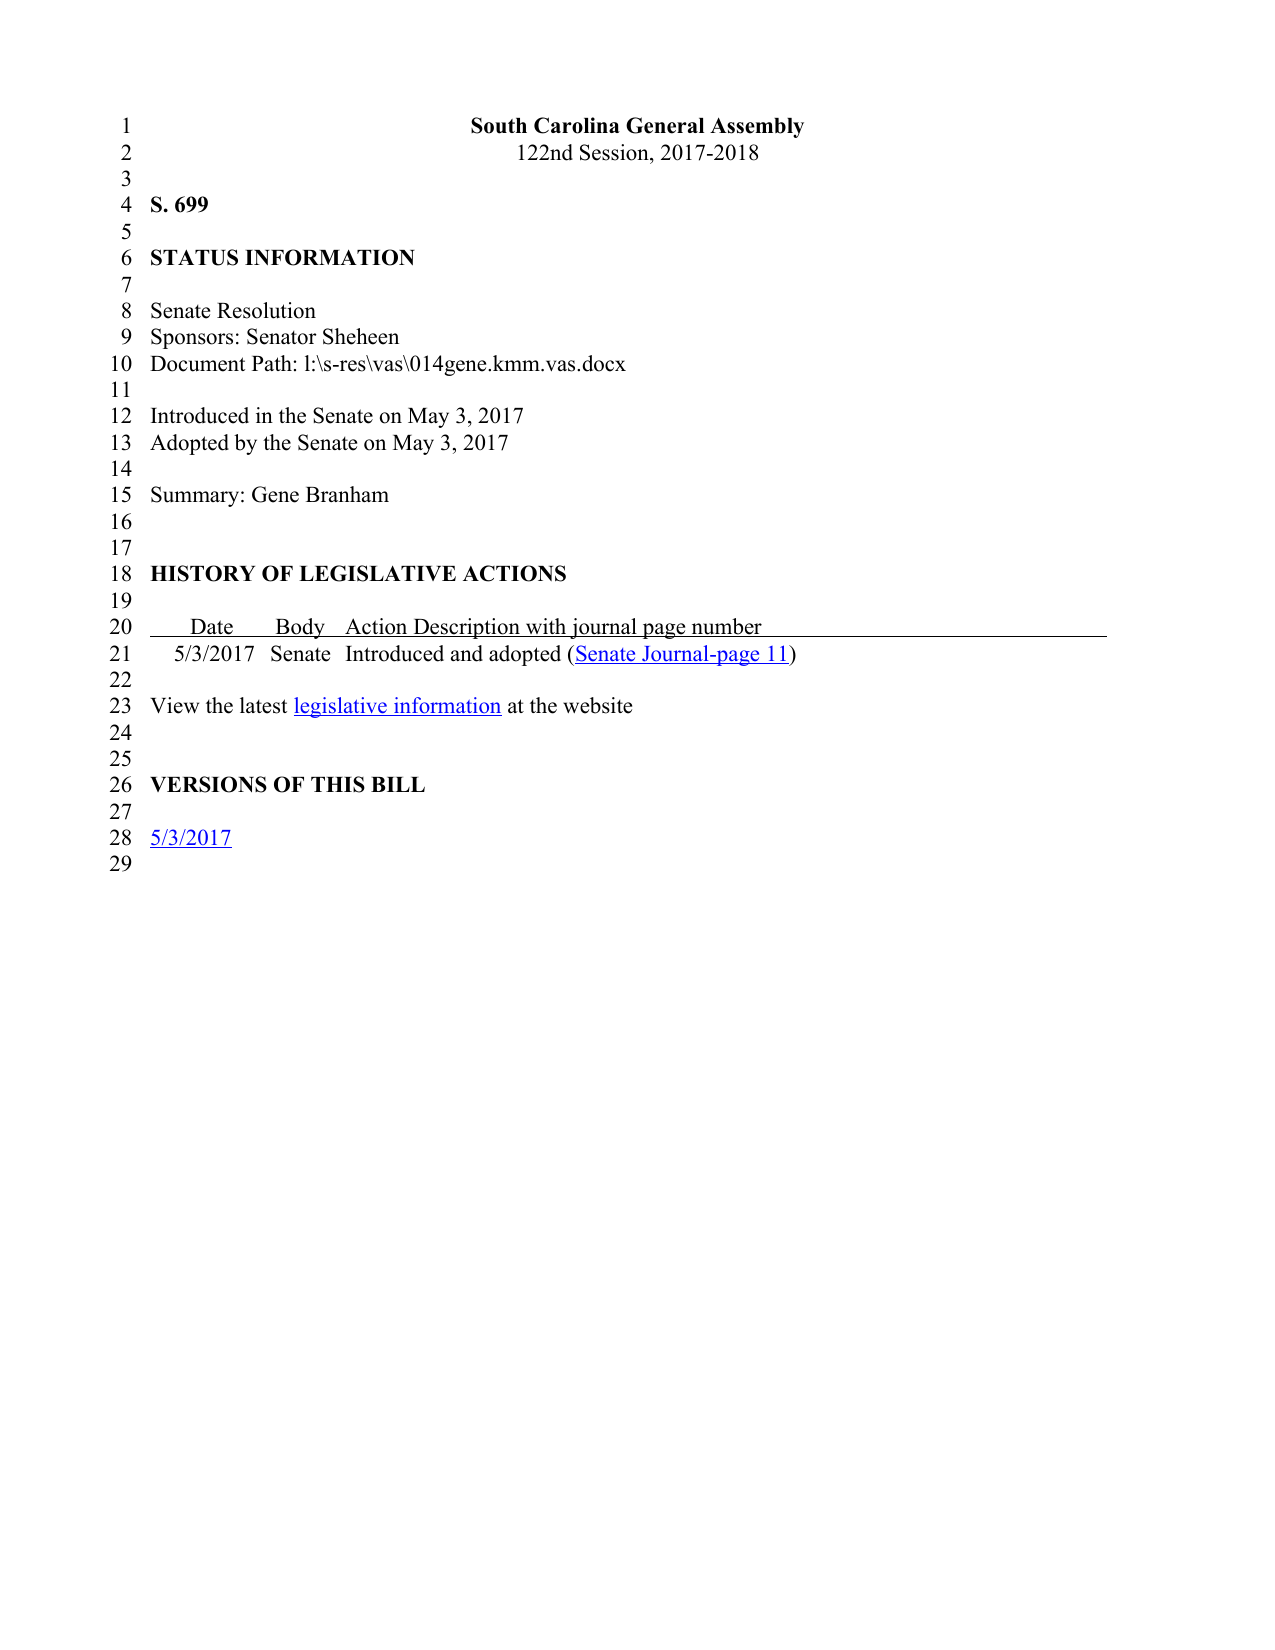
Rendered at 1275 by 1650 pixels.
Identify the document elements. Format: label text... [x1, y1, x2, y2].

text South Carolina General Assembly [150, 112, 1125, 139]
text Summary: Gene Branham [150, 481, 1125, 508]
text View the latest legislative information at the website [150, 692, 1125, 719]
text Adopted by the Senate on May 3, 2017 [150, 429, 1125, 455]
text Senate Resolution [150, 297, 1125, 323]
text Document Path: l:\s-res\vas\014gene.kmm.vas.docx [150, 350, 1125, 376]
text STATUS INFORMATION [150, 244, 1125, 271]
text 122nd Session, 2017-2018 [150, 139, 1125, 165]
text VERSIONS OF THIS BILL [150, 771, 1125, 798]
text 5/3/2017 [150, 824, 1125, 850]
text 5/3/2017 Senate Introduced and adopted (Senate Journal-page 11) [150, 639, 1125, 666]
text HISTORY OF LEGISLATIVE ACTIONS [150, 561, 1125, 587]
text Introduced in the Senate on May 3, 2017 [150, 402, 1125, 429]
text Sponsors: Senator Sheheen [150, 323, 1125, 350]
text S. 699 [150, 192, 1125, 218]
text Date Body Action Description with journal page number [150, 613, 1125, 639]
